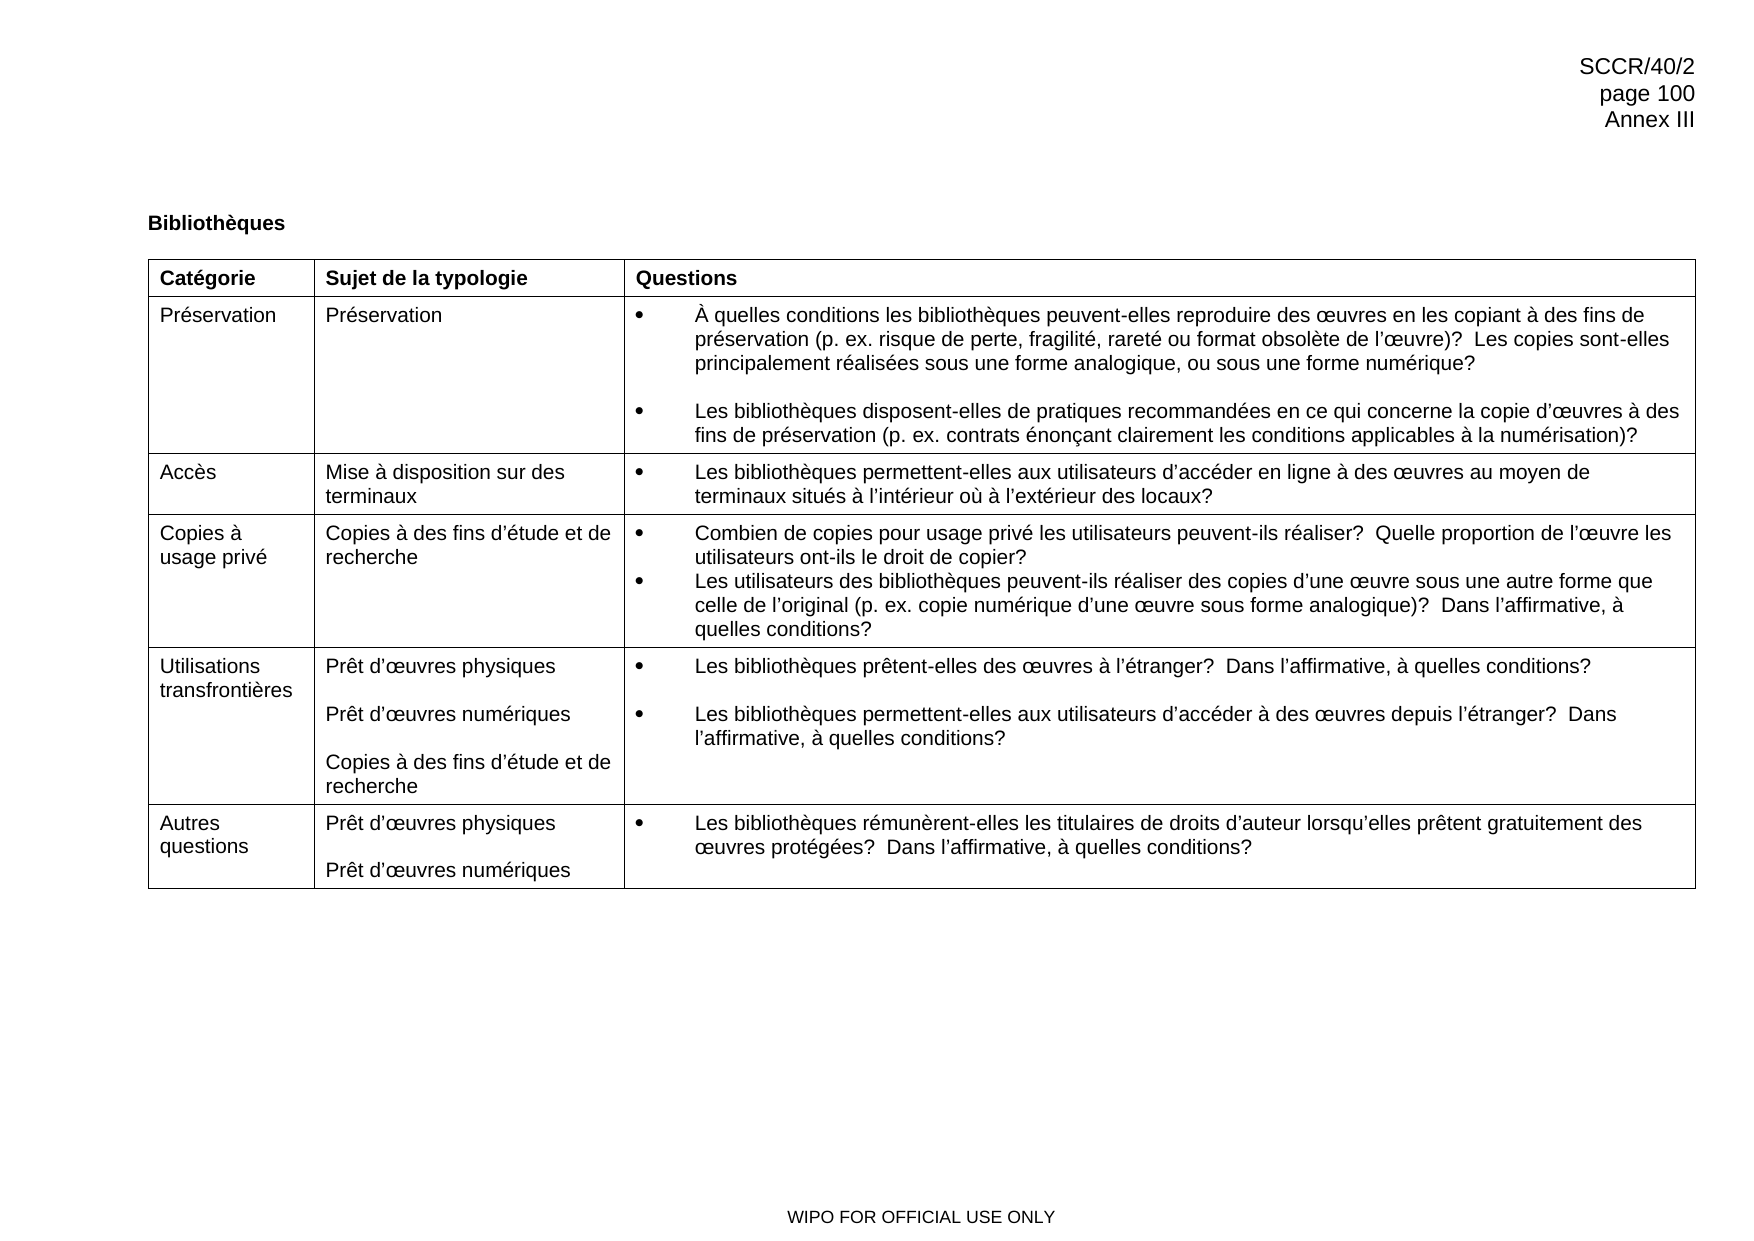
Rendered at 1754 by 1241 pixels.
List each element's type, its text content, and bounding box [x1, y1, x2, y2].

table_cell Copies à des fins d’étude et de recherche [315, 515, 624, 647]
table_cell Les bibliothèques permettent-elles aux utilisateurs d’accéder en ligne à des œuvres au moyen de terminaux situés à l’intérieur où à l’extérieur des locaux? [625, 454, 1695, 514]
table_cell Prêt d’œuvres physiques Prêt d’œuvres numériques Copies à des fins d’étude et de recherche [315, 648, 624, 803]
table_cell Prêt d’œuvres physiques Prêt d’œuvres numériques [315, 805, 624, 888]
table_header Questions [625, 260, 1695, 296]
table_header Sujet de la typologie [315, 260, 624, 296]
table_cell Combien de copies pour usage privé les utilisateurs peuvent-ils réaliser? Quelle proportion de l’œuvre les utilisateurs ont-ils le droit de copier? Les utilisateurs des bibliothèques peuvent-ils réaliser des copies d’une œuvre sous une autre forme que celle de l’original (p. ex. copie numérique d’une œuvre sous forme analogique)? Dans l’affirmative, à quelles conditions? [625, 515, 1695, 647]
table_header Catégorie [149, 260, 314, 296]
table_cell Les bibliothèques prêtent-elles des œuvres à l’étranger? Dans l’affirmative, à quelles conditions? Les bibliothèques permettent-elles aux utilisateurs d’accéder à des œuvres depuis l’étranger? Dans l’affirmative, à quelles conditions? [625, 648, 1695, 803]
table_cell Utilisations transfrontières [149, 648, 314, 803]
table_cell Les bibliothèques rémunèrent-elles les titulaires de droits d’auteur lorsqu’elles prêtent gratuitement des œuvres protégées? Dans l’affirmative, à quelles conditions? [625, 805, 1695, 888]
table_cell Autres questions [149, 805, 314, 888]
table_cell Copies à usage privé [149, 515, 314, 647]
table_cell Accès [149, 454, 314, 514]
table_cell À quelles conditions les bibliothèques peuvent-elles reproduire des œuvres en les copiant à des fins de préservation (p. ex. risque de perte, fragilité, rareté ou format obsolète de l’œuvre)? Les copies sont-elles principalement réalisées sous une forme analogique, ou sous une forme numérique? Les bibliothèques disposent-elles de pratiques recommandées en ce qui concerne la copie d’œuvres à des fins de préservation (p. ex. contrats énonçant clairement les conditions applicables à la numérisation)? [625, 297, 1695, 453]
text Bibliothèques [148, 211, 1695, 235]
table_cell Préservation [315, 297, 624, 453]
table_cell Mise à disposition sur des terminaux [315, 454, 624, 514]
table_cell Préservation [149, 297, 314, 453]
